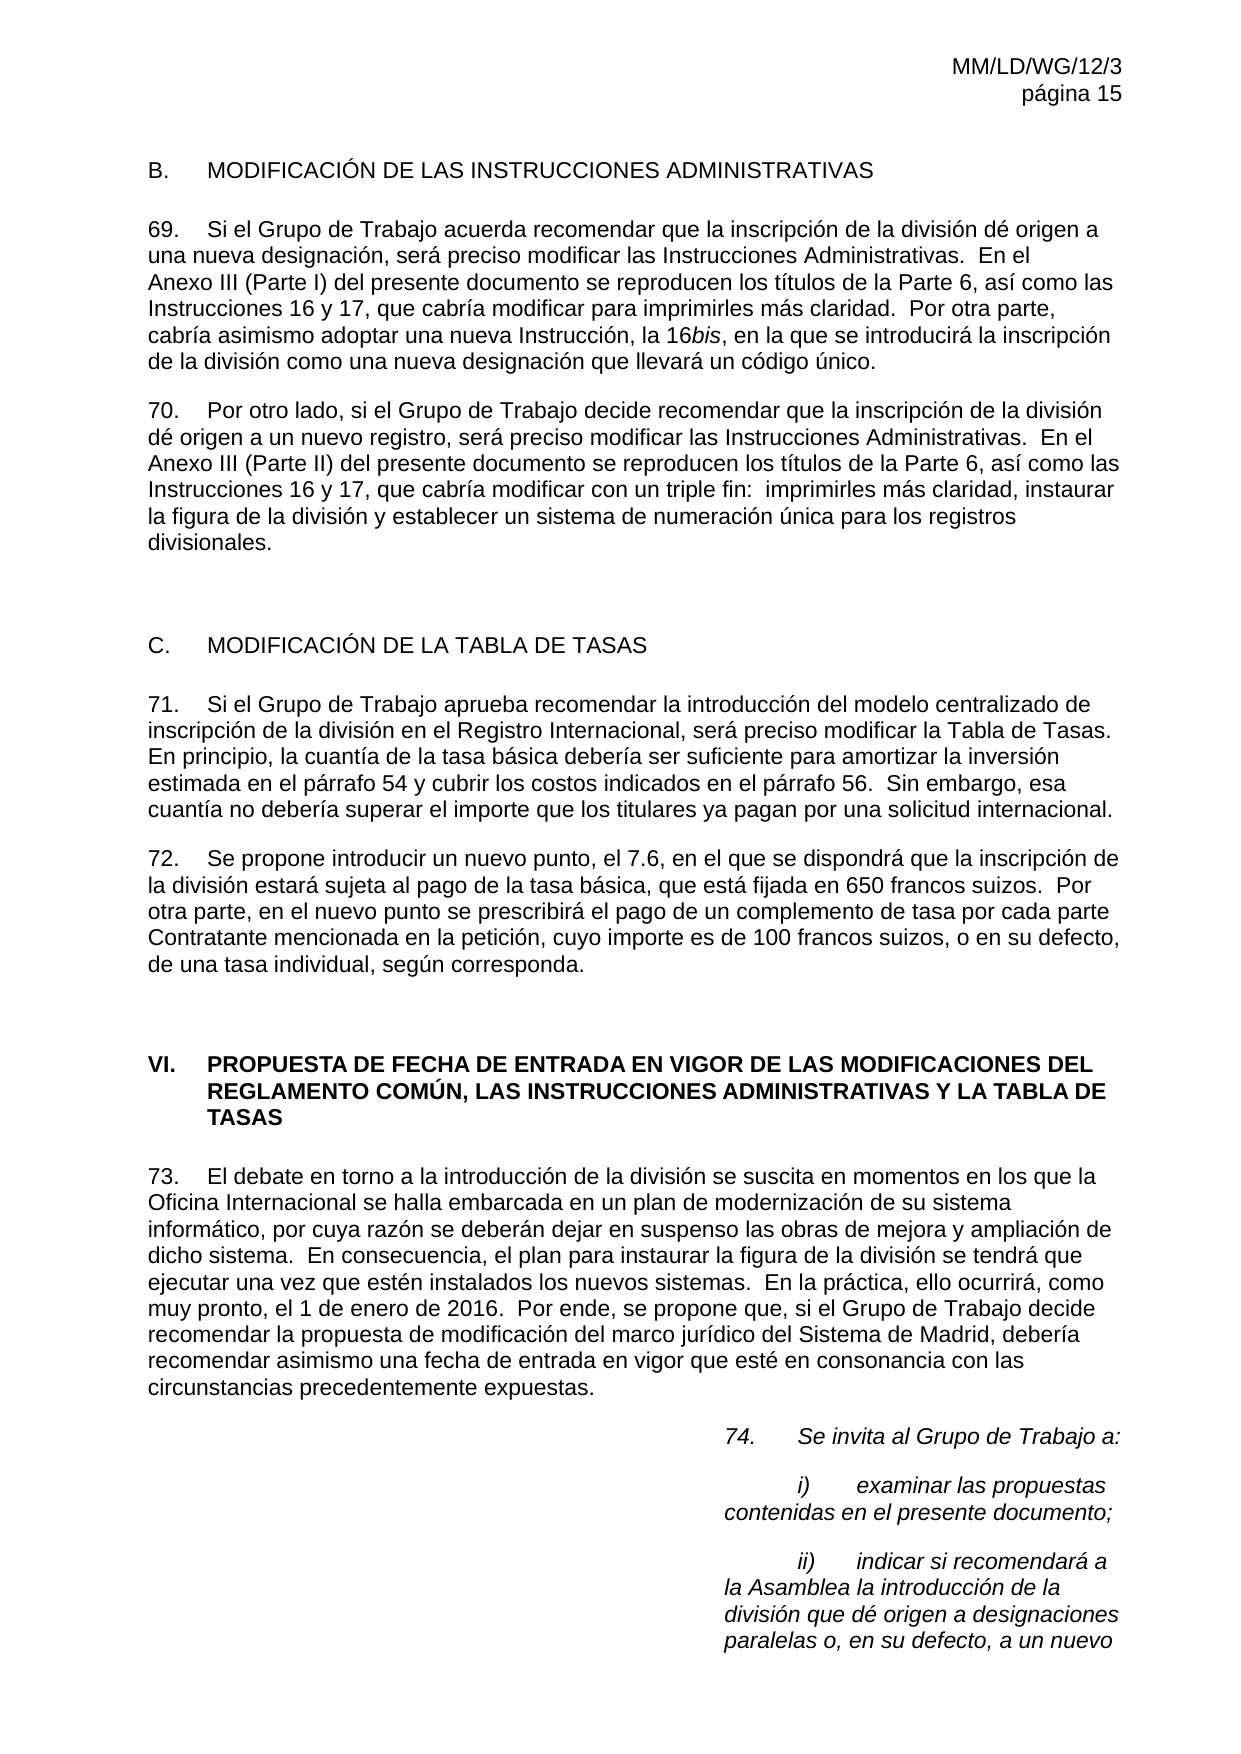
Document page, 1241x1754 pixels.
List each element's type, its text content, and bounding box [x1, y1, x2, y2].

text Se propone introducir un nuevo punto, el 7.6, en el que se dispondrá que la inscripción de la división estará sujeta al pago de la tasa básica, que está fijada en 650 francos suizos. Por otra parte, en el nuevo punto se prescribirá el pago de un complemento de tasa por cada parte Contratante mencionada en la petición, cuyo importe es de 100 francos suizos, o en su defecto, de una tasa individual, según corresponda. [148, 845, 1122, 977]
subtitle B. Modificación de las Instrucciones Administrativas [148, 157, 1122, 183]
text Se invita al Grupo de Trabajo a: [724, 1423, 1122, 1449]
list i) examinar las propuestas contenidas en el presente documento; [724, 1472, 1122, 1525]
subtitle VI. Propuesta de fecha de entrada en vigor de laS MODIFICACIONES del Reglamento Común, las Instrucciones Administrativas y la Tabla de Tasas [148, 1051, 1122, 1130]
text Si el Grupo de Trabajo aprueba recomendar la introducción del modelo centralizado de inscripción de la división en el Registro Internacional, será preciso modificar la Tabla de Tasas. En principio, la cuantía de la tasa básica debería ser suficiente para amortizar la inversión estimada en el párrafo 54 y cubrir los costos indicados en el párrafo 56. Sin embargo, esa cuantía no debería superar el importe que los titulares ya pagan por una solicitud internacional. [148, 691, 1122, 822]
text Si el Grupo de Trabajo acuerda recomendar que la inscripción de la división dé origen a una nueva designación, será preciso modificar las Instrucciones Administrativas. En el Anexo III (Parte I) del presente documento se reproducen los títulos de la Parte 6, así como las Instrucciones 16 y 17, que cabría modificar para imprimirles más claridad. Por otra parte, cabría asimismo adoptar una nueva Instrucción, la 16bis, en la que se introducirá la inscripción de la división como una nueva designación que llevará un código único. [148, 216, 1122, 374]
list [724, 1548, 1122, 1653]
text Por otro lado, si el Grupo de Trabajo decide recomendar que la inscripción de la división dé origen a un nuevo registro, será preciso modificar las Instrucciones Administrativas. En el Anexo III (Parte II) del presente documento se reproducen los títulos de la Parte 6, así como las Instrucciones 16 y 17, que cabría modificar con un triple fin: imprimirles más claridad, instaurar la figura de la división y establecer un sistema de numeración única para los registros divisionales. [148, 397, 1122, 555]
subtitle C. Modificación de la Tabla de Tasas [148, 632, 1122, 658]
text El debate en torno a la introducción de la división se suscita en momentos en los que la Oficina Internacional se halla embarcada en un plan de modernización de su sistema informático, por cuya razón se deberán dejar en suspenso las obras de mejora y ampliación de dicho sistema. En consecuencia, el plan para instaurar la figura de la división se tendrá que ejecutar una vez que estén instalados los nuevos sistemas. En la práctica, ello ocurrirá, como muy pronto, el 1 de enero de 2016. Por ende, se propone que, si el Grupo de Trabajo decide recomendar la propuesta de modificación del marco jurídico del Sistema de Madrid, debería recomendar asimismo una fecha de entrada en vigor que esté en consonancia con las circunstancias precedentemente expuestas. [148, 1163, 1122, 1400]
